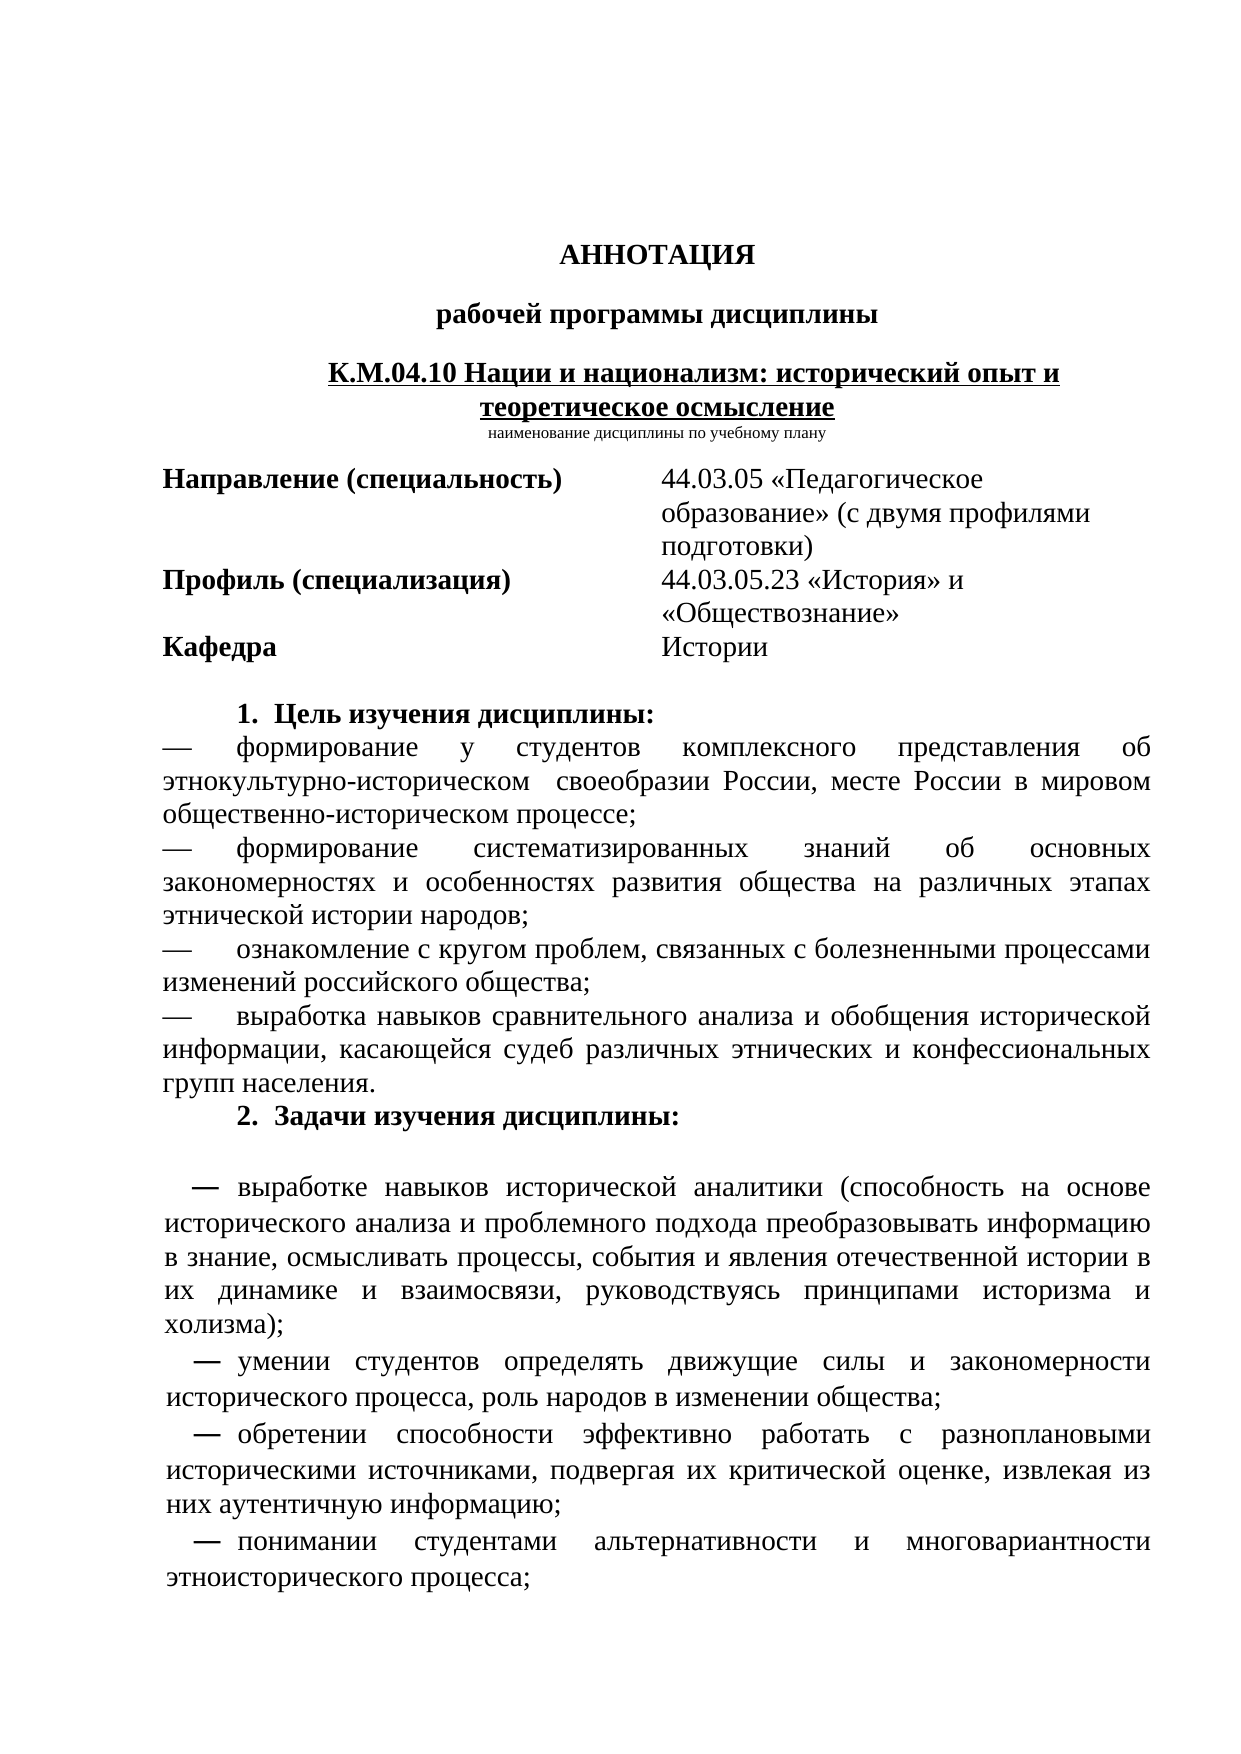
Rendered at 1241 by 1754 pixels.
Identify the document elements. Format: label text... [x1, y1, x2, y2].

list Цель изучения дисциплины: [236, 696, 1152, 729]
list понимании студентами альтернативности и многовариантности этноисторического процесса; [166, 1519, 1152, 1593]
text ― ознакомление с кругом проблем, связанных с болезненными процессами изменений российского общества; [162, 931, 1152, 998]
list Задачи изучения дисциплины: [236, 1098, 1152, 1132]
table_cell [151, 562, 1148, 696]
text ― формирование у студентов комплексного представления об этнокультурно-историческом своеобразии России, месте России в мировом общественно-историческом процессе; [162, 729, 1152, 830]
text ― формирование систематизированных знаний об основных закономерностях и особенностях развития общества на различных этапах этнической истории народов; [162, 830, 1152, 931]
text АННОТАЦИЯ [162, 237, 1152, 270]
text рабочей программы дисциплины [162, 296, 1152, 330]
text К.М.04.10 Нации и национализм: исторический опыт и теоретическое осмысление [162, 356, 1152, 423]
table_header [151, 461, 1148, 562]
text наименование дисциплины по учебному плану [162, 423, 1152, 456]
list умении студентов определять движущие силы и закономерности исторического процесса, роль народов в изменении общества; [166, 1339, 1152, 1413]
list обретении способности эффективно работать с разноплановыми историческими источниками, подвергая их критической оценке, извлекая из них аутентичную информацию; [166, 1413, 1152, 1519]
text ― выработка навыков сравнительного анализа и обобщения исторической информации, касающейся судеб различных этнических и конфессиональных групп населения. [162, 998, 1152, 1098]
list выработке навыков исторической аналитики (способность на основе исторического анализа и проблемного подхода преобразовывать информацию в знание, осмысливать процессы, события и явления отечественной истории в их динамике и взаимосвязи, руководствуясь принципами историзма и холизма); [164, 1166, 1152, 1339]
